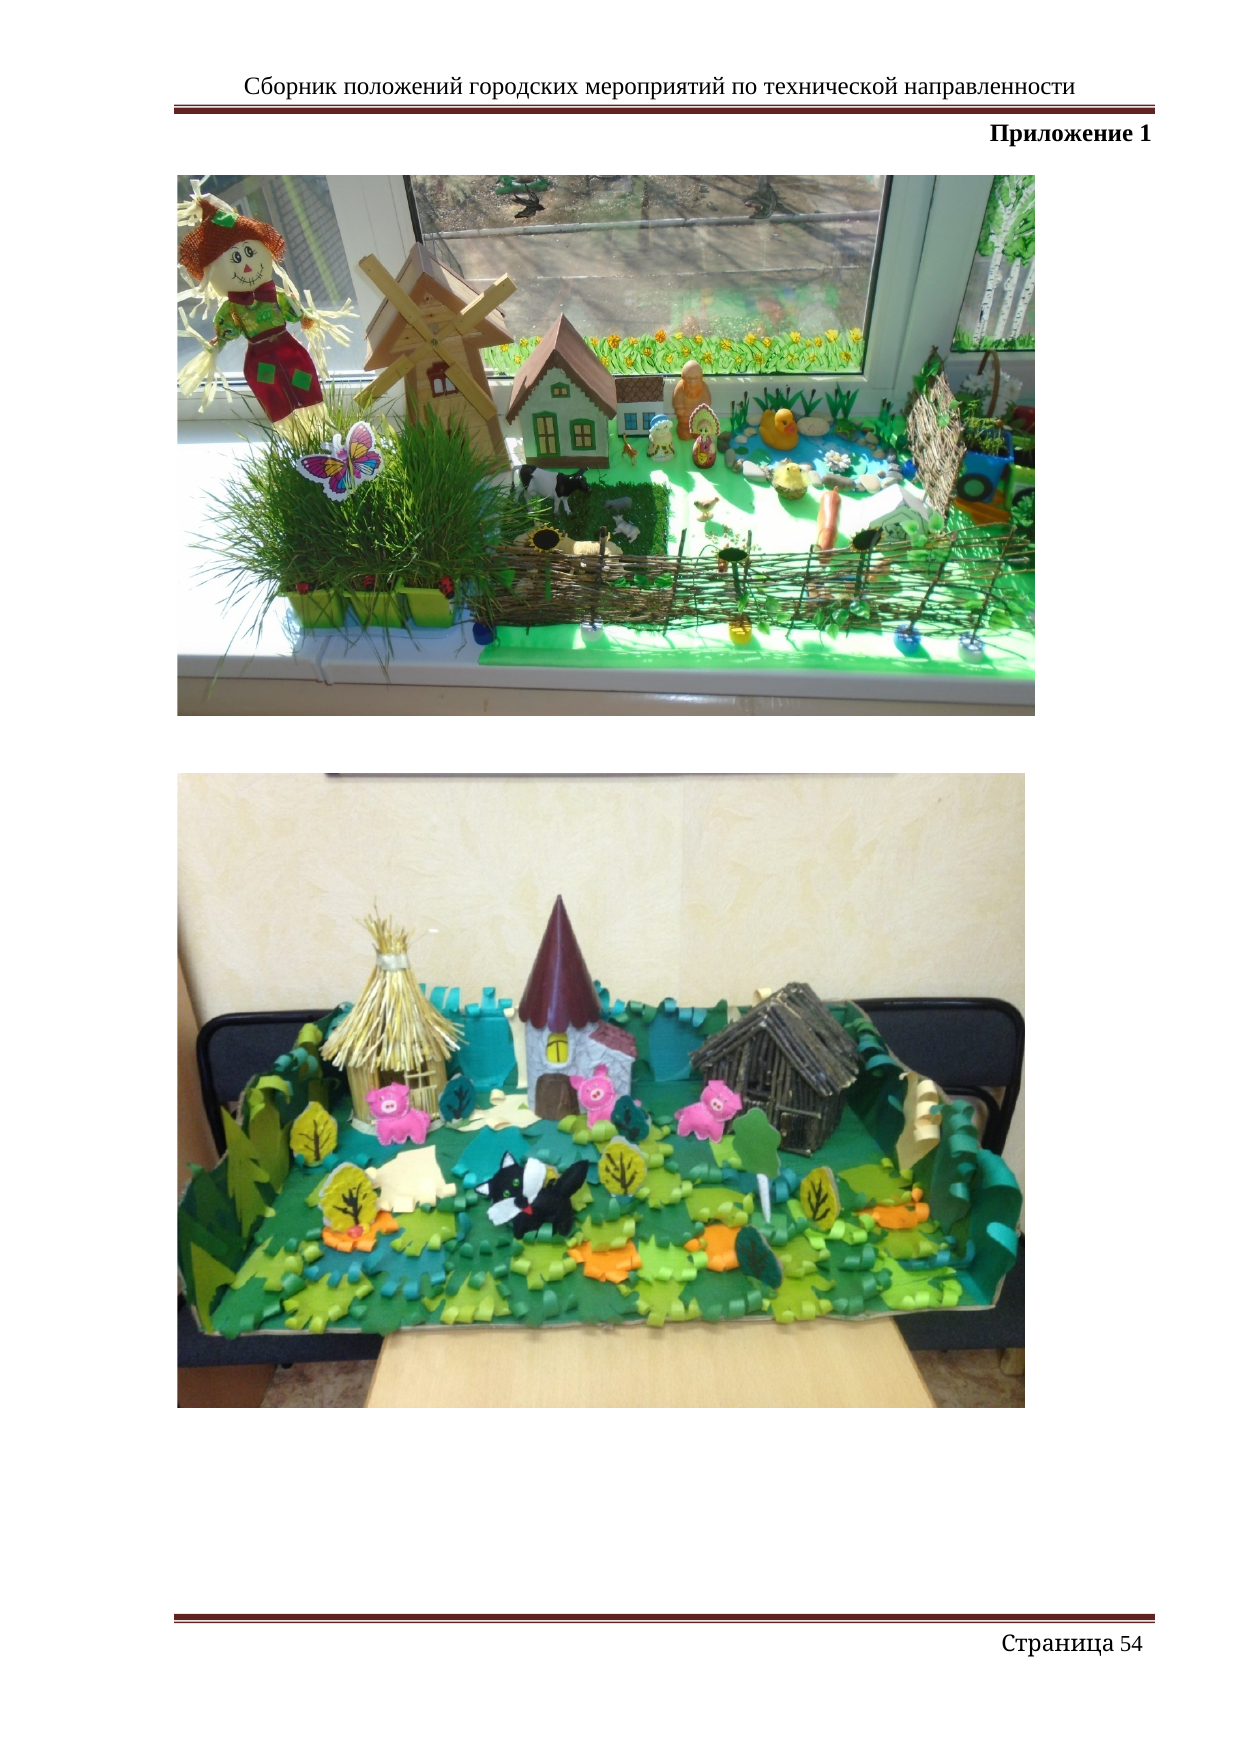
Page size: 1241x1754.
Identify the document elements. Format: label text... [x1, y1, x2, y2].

picture [177, 175, 1035, 716]
picture [177, 773, 1025, 1408]
text Приложение 1 [177, 118, 1152, 147]
